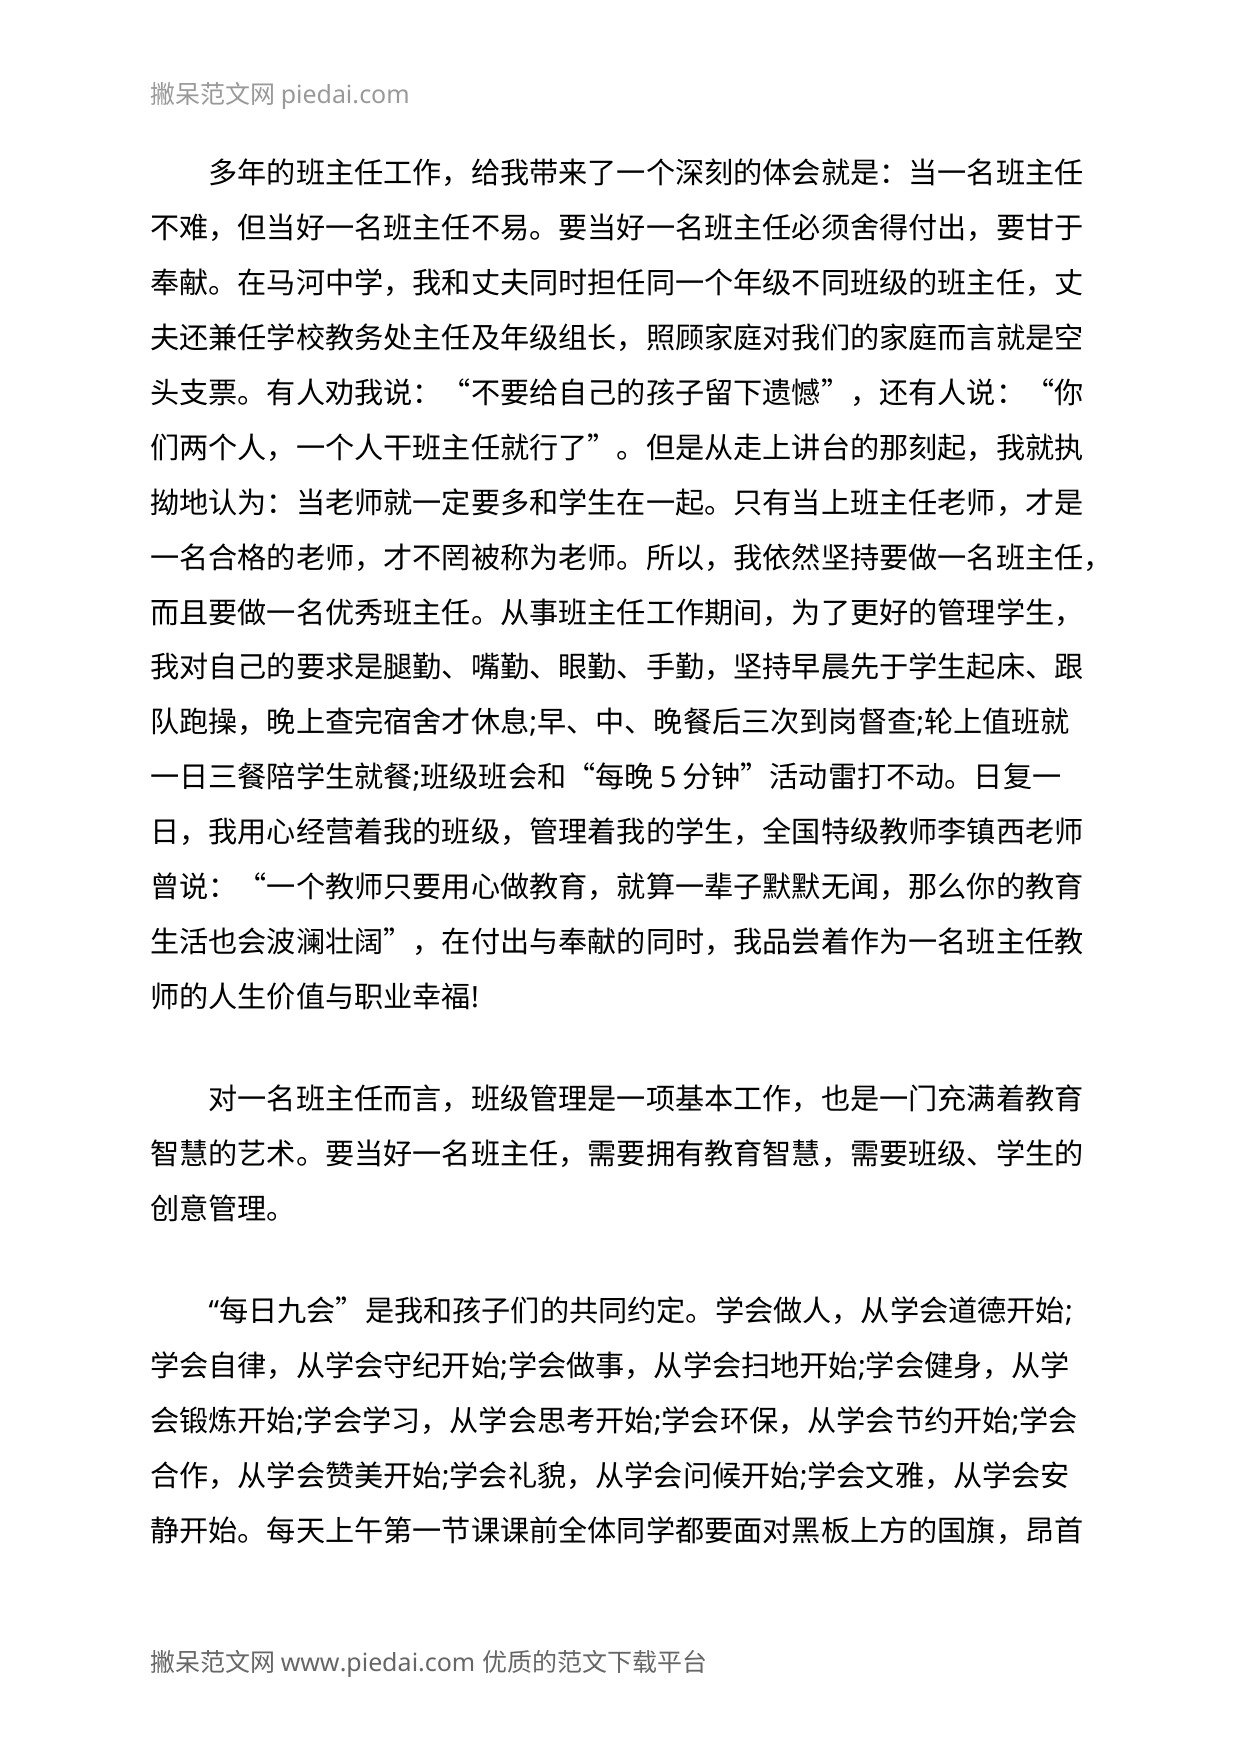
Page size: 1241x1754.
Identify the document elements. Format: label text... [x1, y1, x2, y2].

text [150, 1287, 1090, 1549]
text 对一名班主任而言，班级管理是一项基本工作，也是一门充满着教育智慧的艺术。要当好一名班主任，需要拥有教育智慧，需要班级、学生的创意管理。 [150, 1076, 1090, 1228]
text 多年的班主任工作，给我带来了一个深刻的体会就是：当一名班主任不难，但当好一名班主任不易。要当好一名班主任必须舍得付出，要甘于奉献。在马河中学，我和丈夫同时担任同一个年级不同班级的班主任，丈夫还兼任学校教务处主任及年级组长，照顾家庭对我们的家庭而言就是空头支票。有人劝我说：“不要给自己的孩子留下遗憾”，还有人说：“你们两个人，一个人干班主任就行了”。但是从走上讲台的那刻起，我就执拗地认为：当老师就一定要多和学生在一起。只有当上班主任老师，才是一名合格的老师，才不罔被称为老师。所以，我依然坚持要做一名班主任，而且要做一名优秀班主任。从事班主任工作期间，为了更好的管理学生，我对自己的要求是腿勤、嘴勤、眼勤、手勤，坚持早晨先于学生起床、跟队跑操，晚上查完宿舍才休息;早、中、晚餐后三次到岗督查;轮上值班就一日三餐陪学生就餐;班级班会和“每晚5分钟”活动雷打不动。日复一日，我用心经营着我的班级，管理着我的学生，全国特级教师李镇西老师曾说：“一个教师只要用心做教育，就算一辈子默默无闻，那么你的教育生活也会波澜壮阔”，在付出与奉献的同时，我品尝着作为一名班主任教师的人生价值与职业幸福! [150, 150, 1090, 1016]
